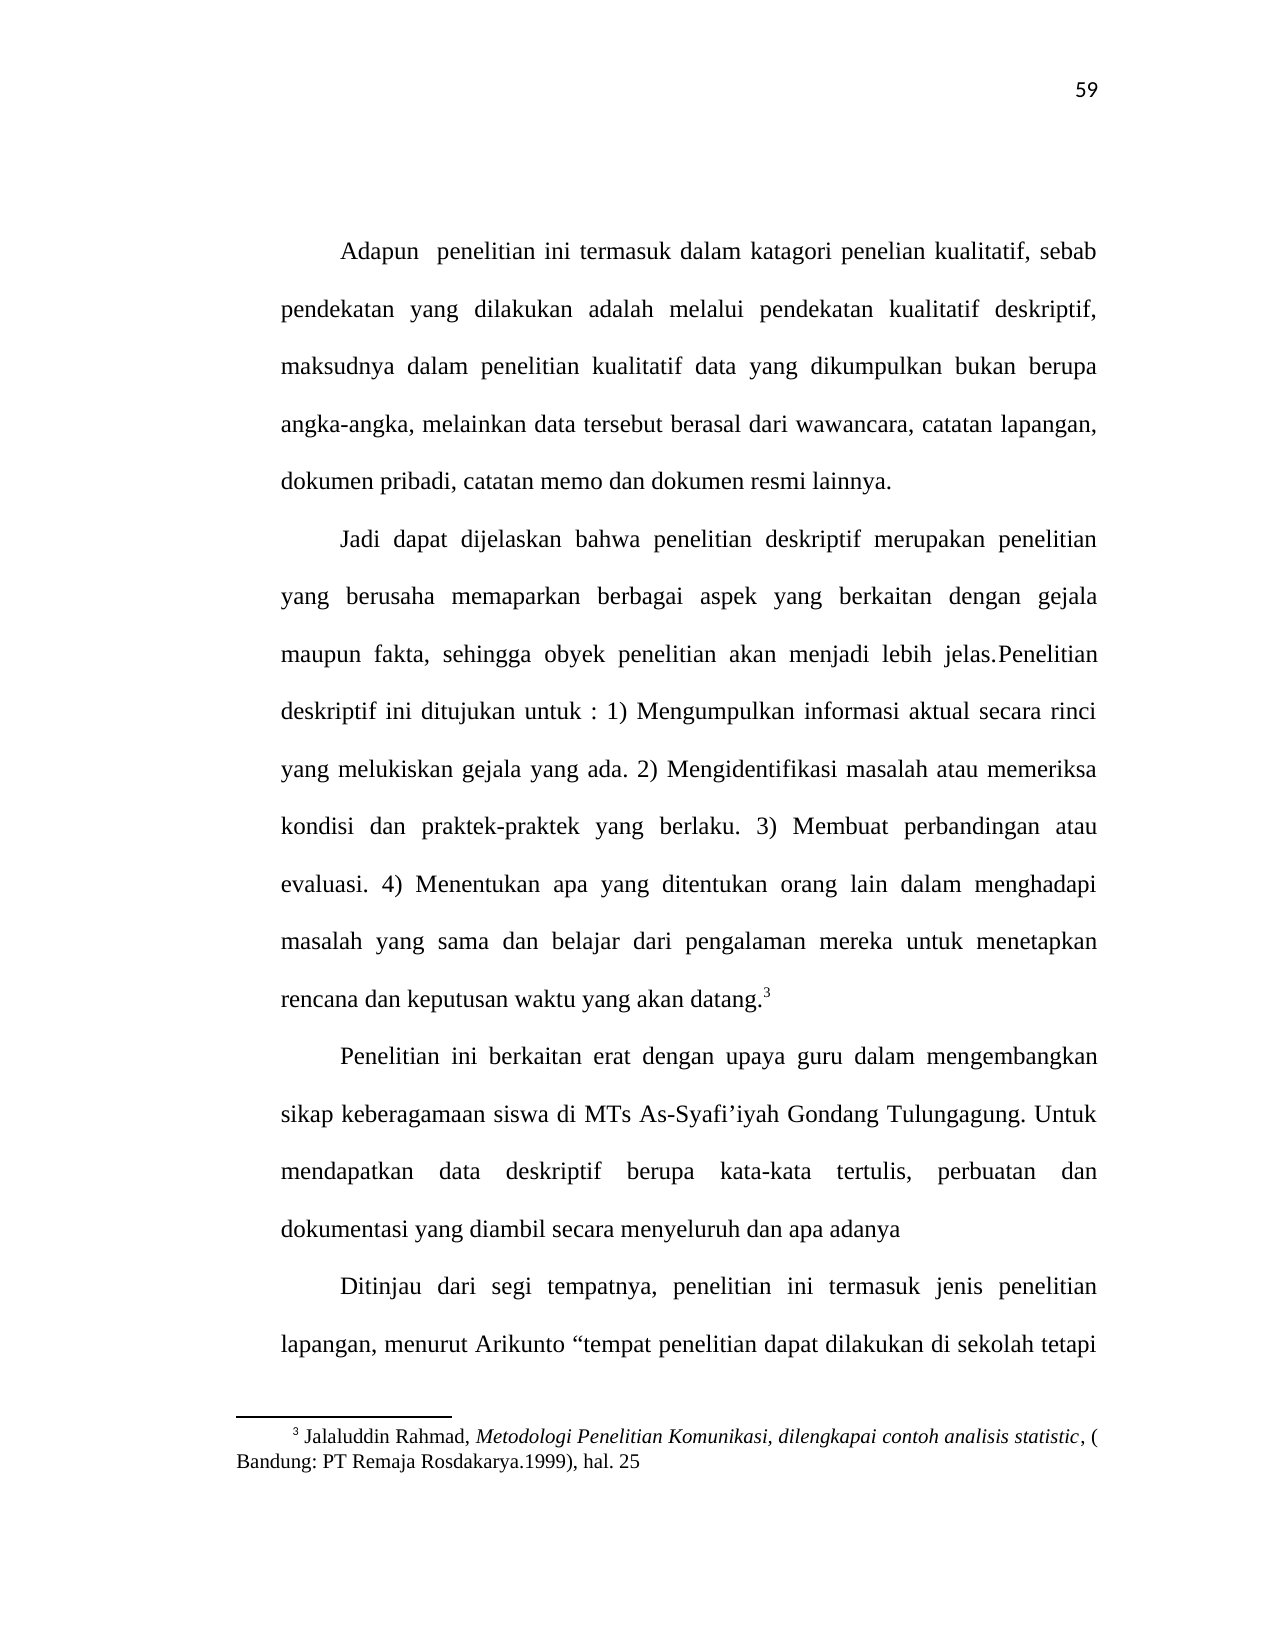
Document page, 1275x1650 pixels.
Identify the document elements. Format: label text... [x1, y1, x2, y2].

list Adapun penelitian ini termasuk dalam katagori penelian kualitatif, sebab pendekatan yang dilakukan adalah melalui pendekatan kualitatif deskriptif, maksudnya dalam penelitian kualitatif data yang dikumpulkan bukan berupa angka-angka, melainkan data tersebut berasal dari wawancara, catatan lapangan, dokumen pribadi, catatan memo dan dokumen resmi lainnya. [281, 236, 1098, 495]
list Penelitian ini berkaitan erat dengan upaya guru dalam mengembangkan sikap keberagamaan siswa di MTs As-Syafi’iyah Gondang Tulungagung. Untuk mendapatkan data deskriptif berupa kata-kata tertulis, perbuatan dan dokumentasi yang diambil secara menyeluruh dan apa adanya [281, 1041, 1098, 1242]
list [281, 1271, 1098, 1357]
list Jadi dapat dijelaskan bahwa penelitian deskriptif merupakan penelitian yang berusaha memaparkan berbagai aspek yang berkaitan dengan gejala maupun fakta, sehingga obyek penelitian akan menjadi lebih jelas.Penelitian deskriptif ini ditujukan untuk : 1) Mengumpulkan informasi aktual secara rinci yang melukiskan gejala yang ada. 2) Mengidentifikasi masalah atau memeriksa kondisi dan praktek-praktek yang berlaku. 3) Membuat perbandingan atau evaluasi. 4) Menentukan apa yang ditentukan orang lain dalam menghadapi masalah yang sama dan belajar dari pengalaman mereka untuk menetapkan rencana dan keputusan waktu yang akan datang. [281, 524, 1098, 1012]
